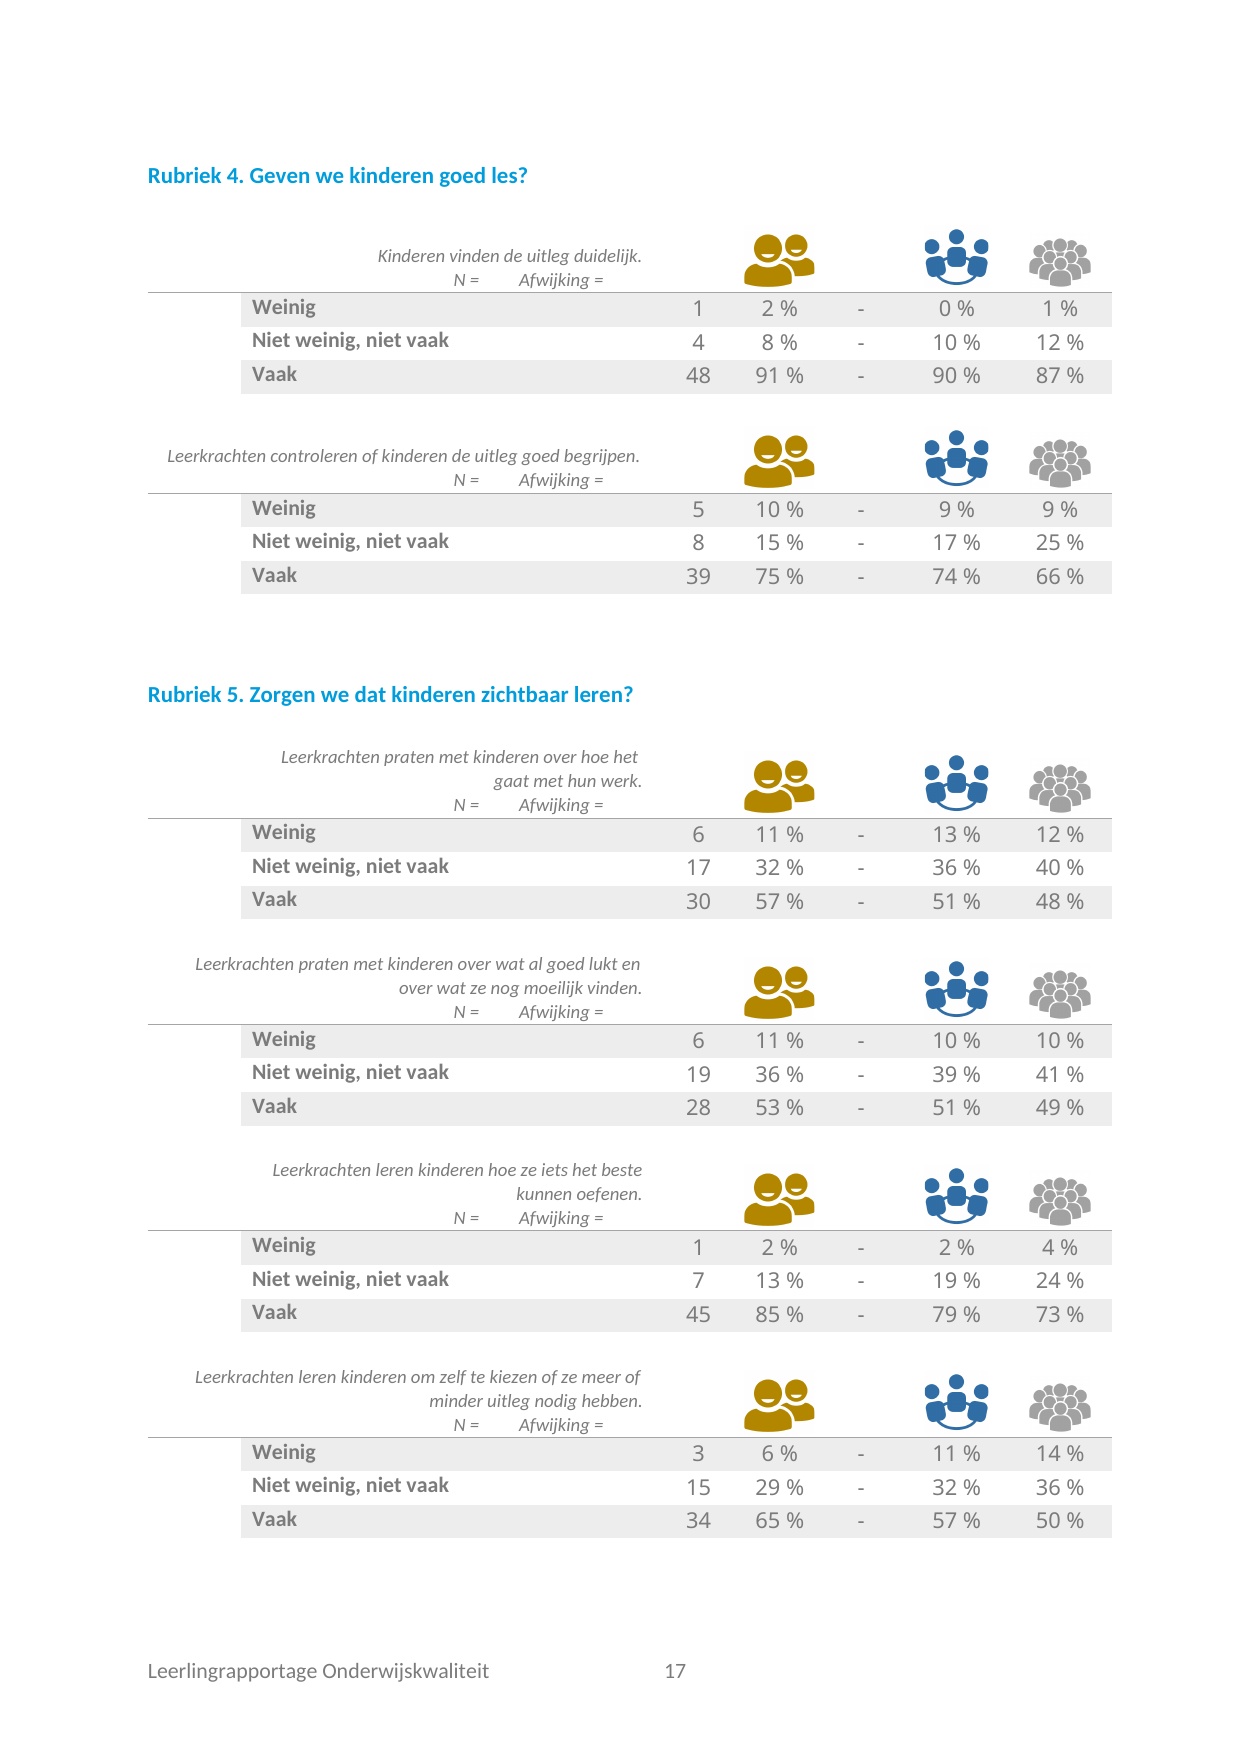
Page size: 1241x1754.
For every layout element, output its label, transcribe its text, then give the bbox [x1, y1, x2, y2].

text Rubriek 4. Geven we kinderen goed les? [148, 161, 1110, 189]
text Rubriek 5. Zorgen we dat kinderen zichtbaar leren? [148, 681, 1110, 708]
